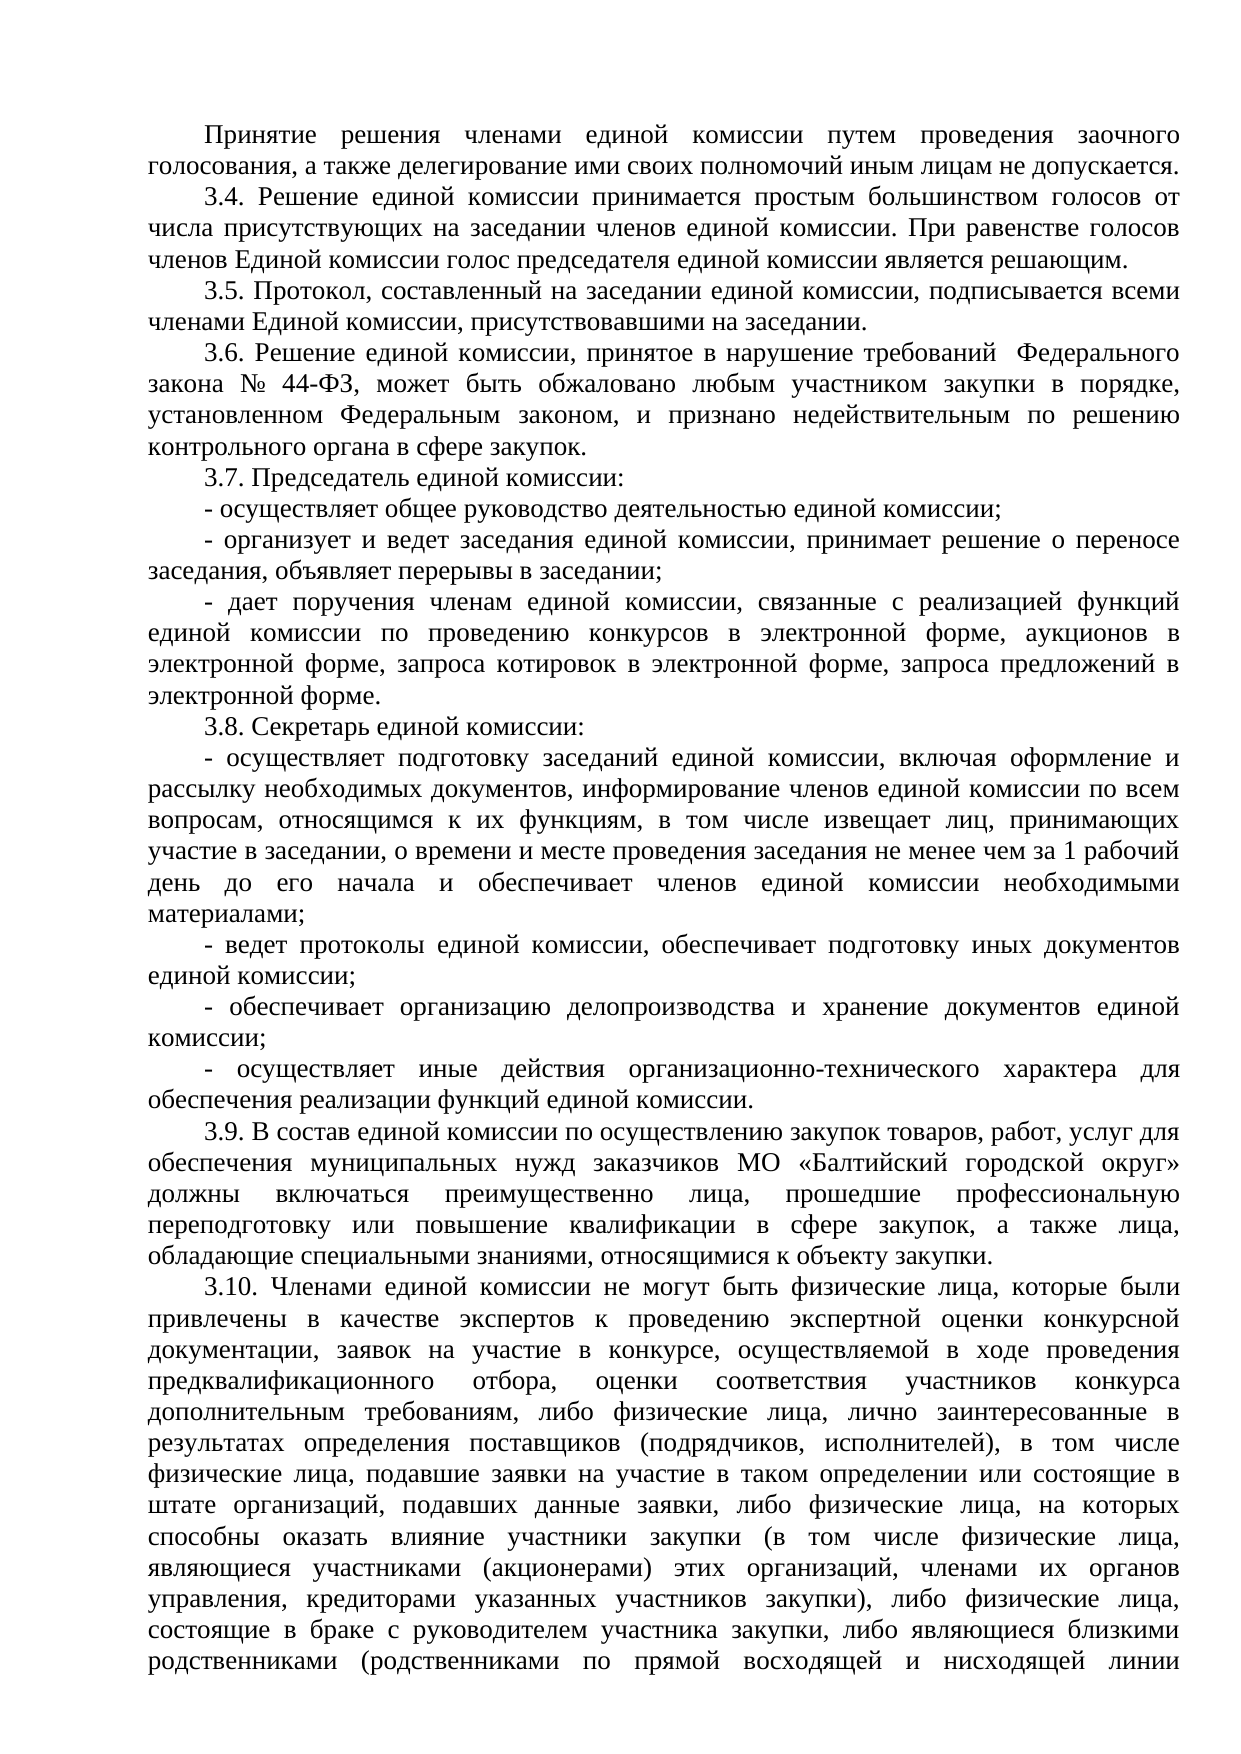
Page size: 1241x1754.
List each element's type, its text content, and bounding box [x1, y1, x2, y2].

text - осуществляет общее руководство деятельностью единой комиссии; [148, 492, 1181, 523]
text - организует и ведет заседания единой комиссии, принимает решение о переносе заседания, объявляет перерывы в заседании; [148, 523, 1181, 585]
text 3.4. Решение единой комиссии принимается простым большинством голосов от числа присутствующих на заседании членов единой комиссии. При равенстве голосов членов Единой комиссии голос председателя единой комиссии является решающим. [148, 180, 1181, 274]
text 3.7. Председатель единой комиссии: [148, 461, 1181, 492]
text - дает поручения членам единой комиссии, связанные с реализацией функций единой комиссии по проведению конкурсов в электронной форме, аукционов в электронной форме, запроса котировок в электронной форме, запроса предложений в электронной форме. [148, 585, 1181, 710]
text - обеспечивает организацию делопроизводства и хранение документов единой комиссии; [148, 990, 1181, 1052]
text - осуществляет подготовку заседаний единой комиссии, включая оформление и рассылку необходимых документов, информирование членов единой комиссии по всем вопросам, относящимся к их функциям, в том числе извещает лиц, принимающих участие в заседании, о времени и месте проведения заседания не менее чем за 1 рабочий день до его начала и обеспечивает членов единой комиссии необходимыми материалами; [148, 741, 1181, 928]
text Принятие решения членами единой комиссии путем проведения заочного голосования, а также делегирование ими своих полномочий иным лицам не допускается. [148, 118, 1181, 180]
text 3.5. Протокол, составленный на заседании единой комиссии, подписывается всеми членами Единой комиссии, присутствовавшими на заседании. [148, 274, 1181, 336]
text - ведет протоколы единой комиссии, обеспечивает подготовку иных документов единой комиссии; [148, 928, 1181, 990]
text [148, 1271, 1181, 1675]
text 3.6. Решение единой комиссии, принятое в нарушение требований Федерального закона № 44-ФЗ, может быть обжаловано любым участником закупки в порядке, установленном Федеральным законом, и признано недействительным по решению контрольного органа в сфере закупок. [148, 336, 1181, 461]
text 3.9. В состав единой комиссии по осуществлению закупок товаров, работ, услуг для обеспечения муниципальных нужд заказчиков МО «Балтийский городской округ» должны включаться преимущественно лица, прошедшие профессиональную переподготовку или повышение квалификации в сфере закупок, а также лица, обладающие специальными знаниями, относящимися к объекту закупки. [148, 1115, 1181, 1271]
text 3.8. Секретарь единой комиссии: [148, 710, 1181, 741]
text - осуществляет иные действия организационно-технического характера для обеспечения реализации функций единой комиссии. [148, 1052, 1181, 1115]
